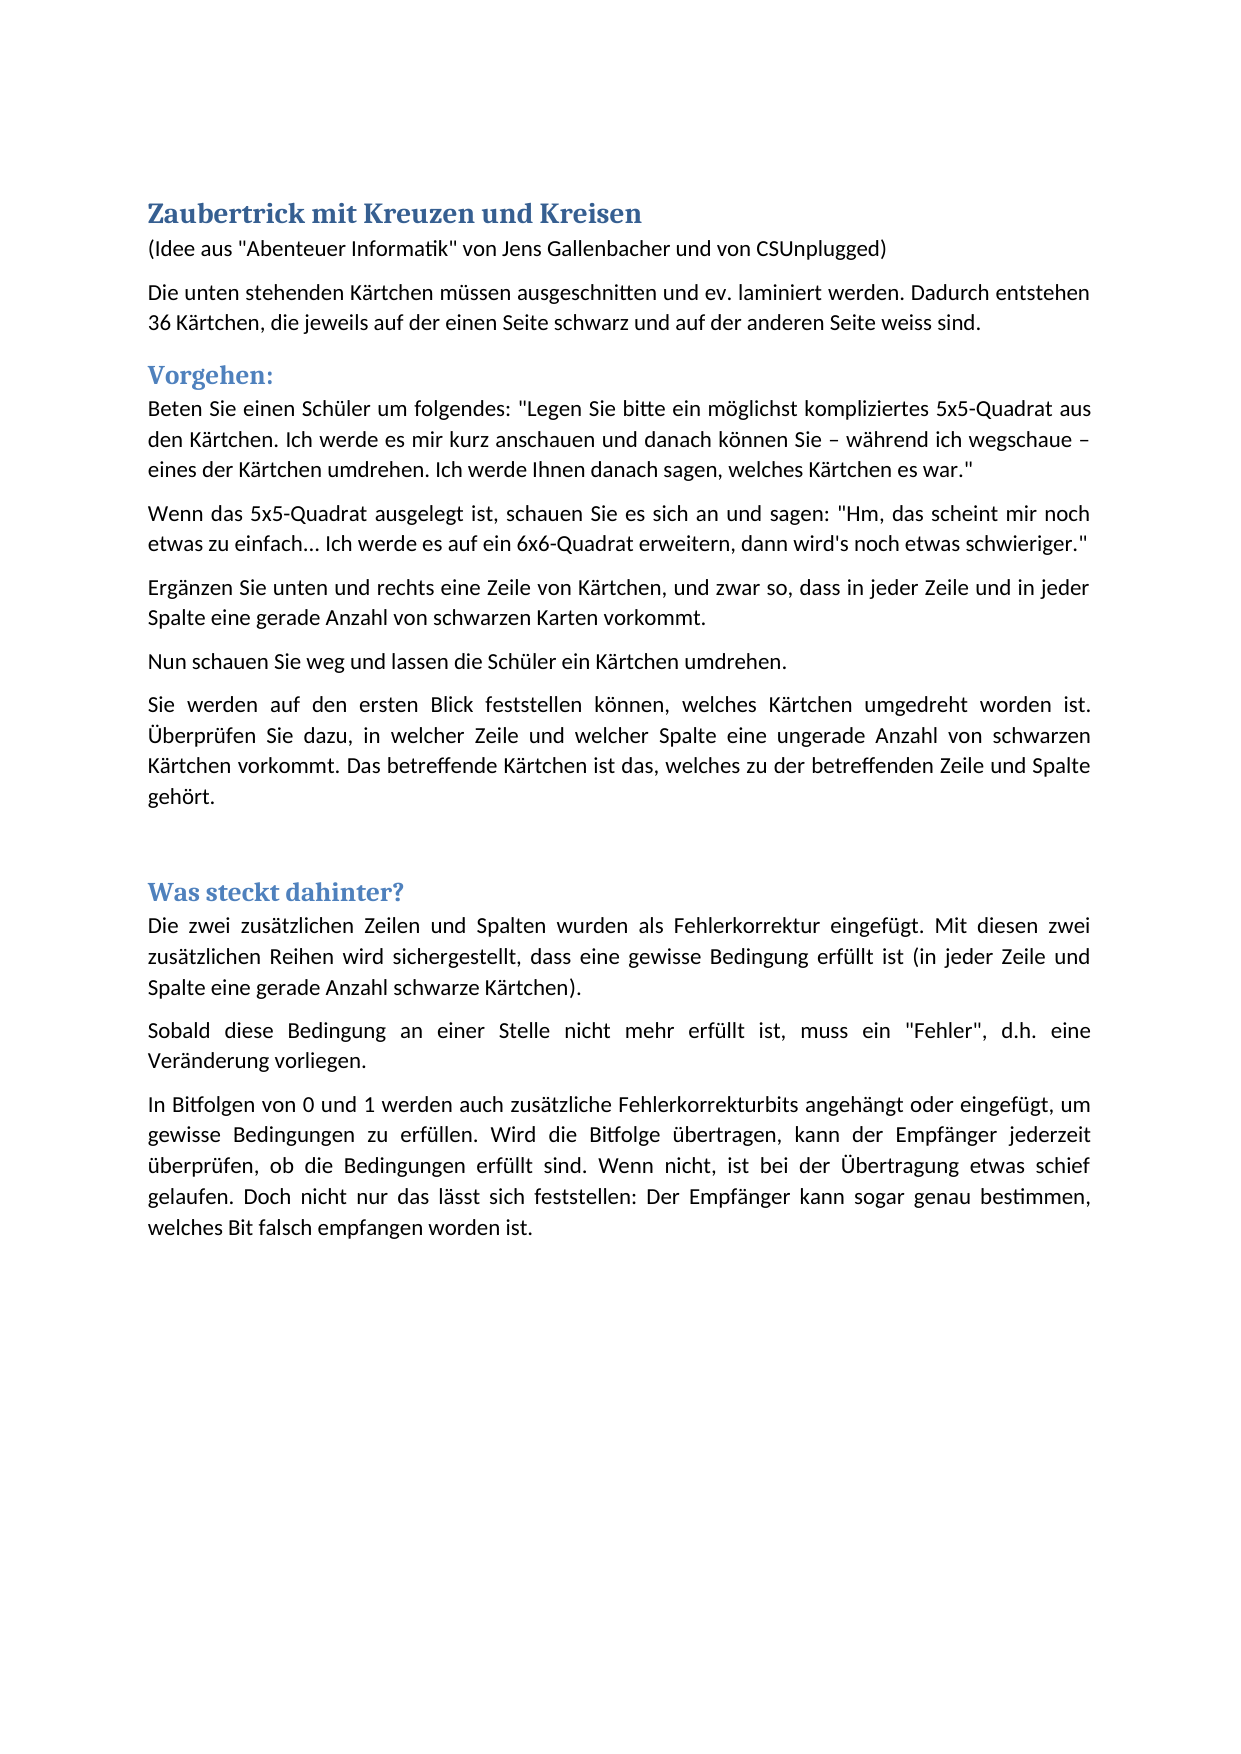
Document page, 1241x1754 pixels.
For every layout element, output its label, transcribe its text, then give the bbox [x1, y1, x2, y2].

text Nun schauen Sie weg und lassen die Schüler ein Kärtchen umdrehen. [148, 647, 1093, 675]
text Wenn das 5x5-Quadrat ausgelegt ist, schauen Sie es sich an und sagen: "Hm, das scheint mir noch etwas zu einfach... Ich werde es auf ein 6x6-Quadrat erweitern, dann wird's noch etwas schwieriger." [148, 499, 1093, 558]
text Sie werden auf den ersten Blick feststellen können, welches Kärtchen umgedreht worden ist. Überprüfen Sie dazu, in welcher Zeile und welcher Spalte eine ungerade Anzahl von schwarzen Kärtchen vorkommt. Das betreffende Kärtchen ist das, welches zu der betreffenden Zeile und Spalte gehört. [148, 690, 1093, 810]
text (Idee aus "Abenteuer Informatik" von Jens Gallenbacher und von CSUnplugged) [148, 234, 1093, 262]
subtitle Was steckt dahinter? [148, 877, 1093, 908]
text Sobald diese Bedingung an einer Stelle nicht mehr erfüllt ist, muss ein "Fehler", d.h. eine Veränderung vorliegen. [148, 1016, 1093, 1074]
text Die unten stehenden Kärtchen müssen ausgeschnitten und ev. laminiert werden. Dadurch entstehen 36 Kärtchen, die jeweils auf der einen Seite schwarz und auf der anderen Seite weiss sind. [148, 278, 1093, 336]
text Ergänzen Sie unten und rechts eine Zeile von Kärtchen, und zwar so, dass in jeder Zeile und in jeder Spalte eine gerade Anzahl von schwarzen Karten vorkommt. [148, 573, 1093, 632]
subtitle Zaubertrick mit Kreuzen und Kreisen [148, 198, 1093, 231]
subtitle Vorgehen: [148, 360, 1093, 391]
text In Bitfolgen von 0 und 1 werden auch zusätzliche Fehlerkorrekturbits angehängt oder eingefügt, um gewisse Bedingungen zu erfüllen. Wird die Bitfolge übertragen, kann der Empfänger jederzeit überprüfen, ob die Bedingungen erfüllt sind. Wenn nicht, ist bei der Übertragung etwas schief gelaufen. Doch nicht nur das lässt sich feststellen: Der Empfänger kann sogar genau bestimmen, welches Bit falsch empfangen worden ist. [148, 1090, 1093, 1241]
text Die zwei zusätzlichen Zeilen und Spalten wurden als Fehlerkorrektur eingefügt. Mit diesen zwei zusätzlichen Reihen wird sichergestellt, dass eine gewisse Bedingung erfüllt ist (in jeder Zeile und Spalte eine gerade Anzahl schwarze Kärtchen). [148, 911, 1093, 1001]
text Beten Sie einen Schüler um folgendes: "Legen Sie bitte ein möglichst kompliziertes 5x5-Quadrat aus den Kärtchen. Ich werde es mir kurz anschauen und danach können Sie – während ich wegschaue – eines der Kärtchen umdrehen. Ich werde Ihnen danach sagen, welches Kärtchen es war." [148, 394, 1093, 484]
